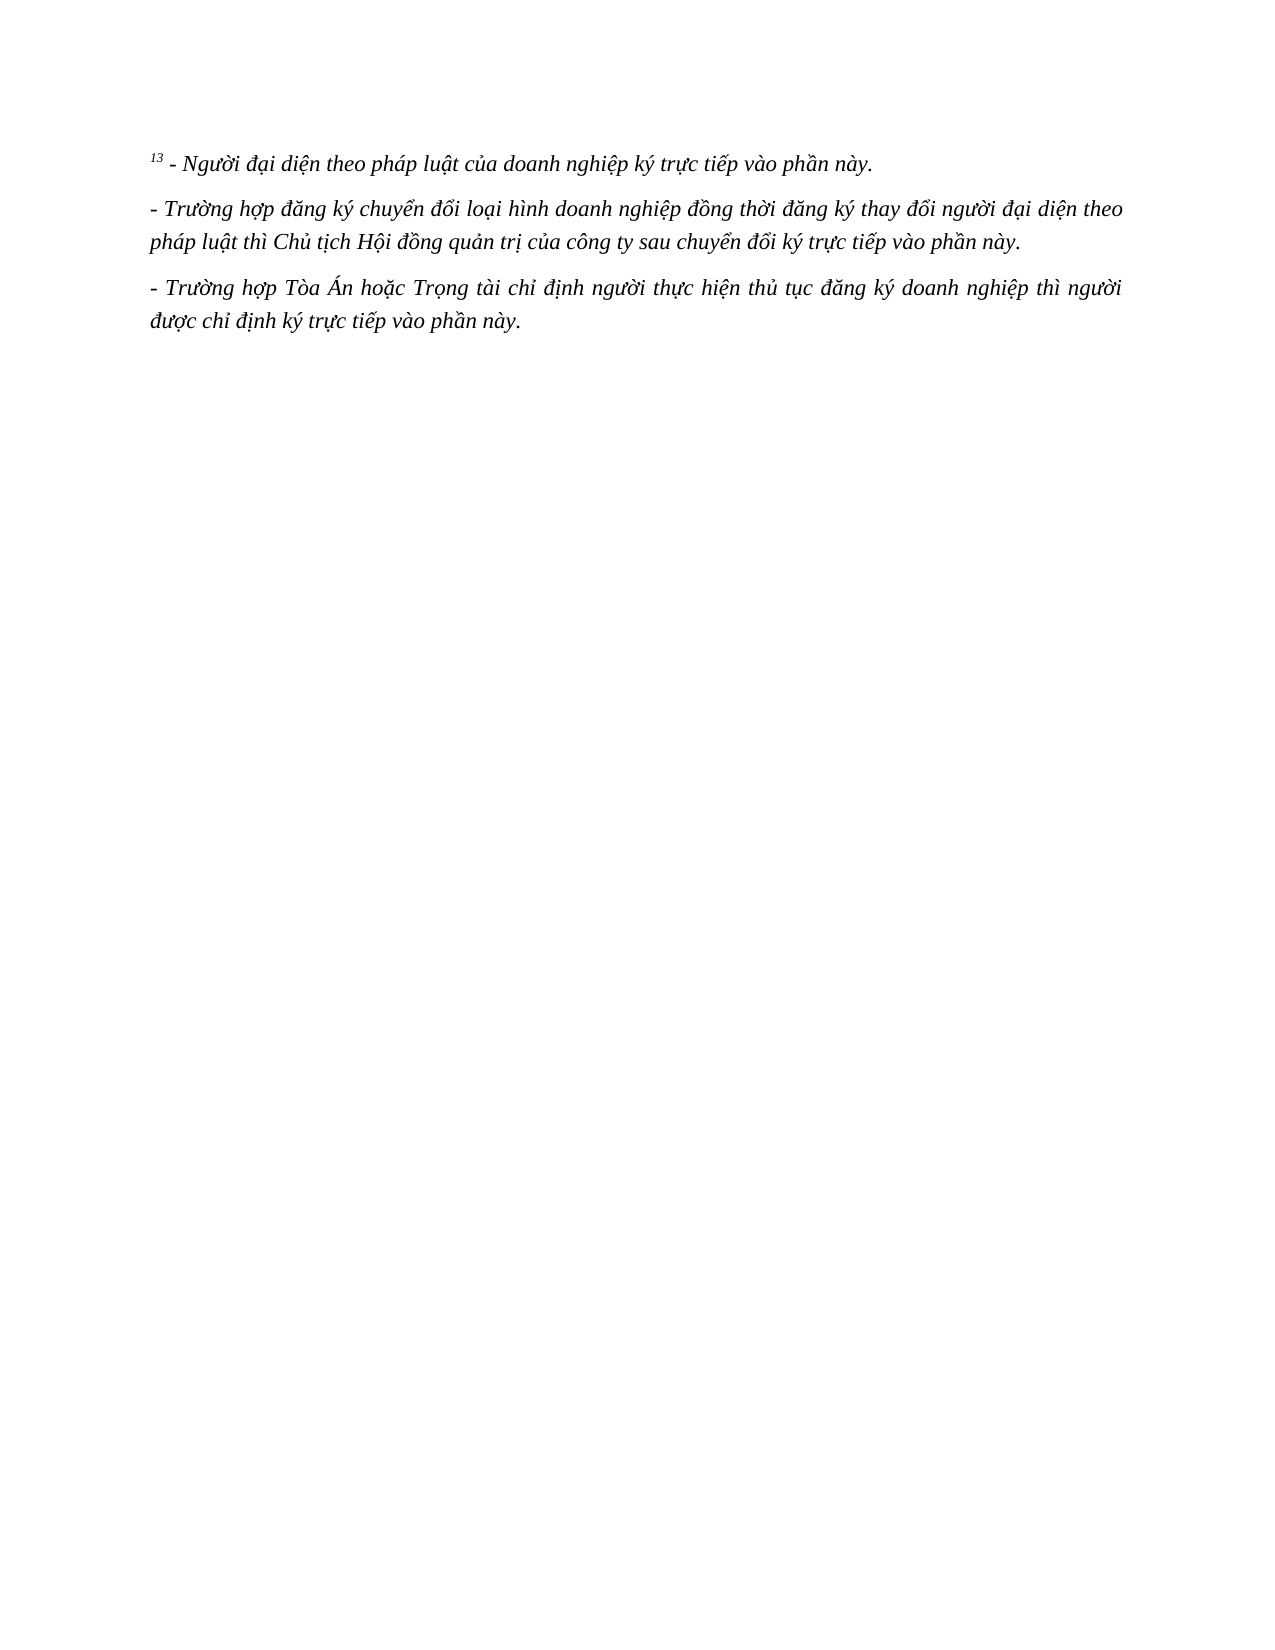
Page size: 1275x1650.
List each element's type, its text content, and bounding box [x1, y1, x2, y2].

text - Trường hợp Tòa Án hoặc Trọng tài chỉ định người thực hiện thủ tục đăng ký doanh nghiệp thì người được chỉ định ký trực tiếp vào phần này. [150, 274, 1125, 333]
text 13 - Người đại diện theo pháp luật của doanh nghiệp ký trực tiếp vào phần này. [150, 150, 1125, 176]
text - Trường hợp đăng ký chuyển đổi loại hình doanh nghiệp đồng thời đăng ký thay đổi người đại diện theo pháp luật thì Chủ tịch Hội đồng quản trị của công ty sau chuyển đổi ký trực tiếp vào phần này. [150, 195, 1125, 255]
